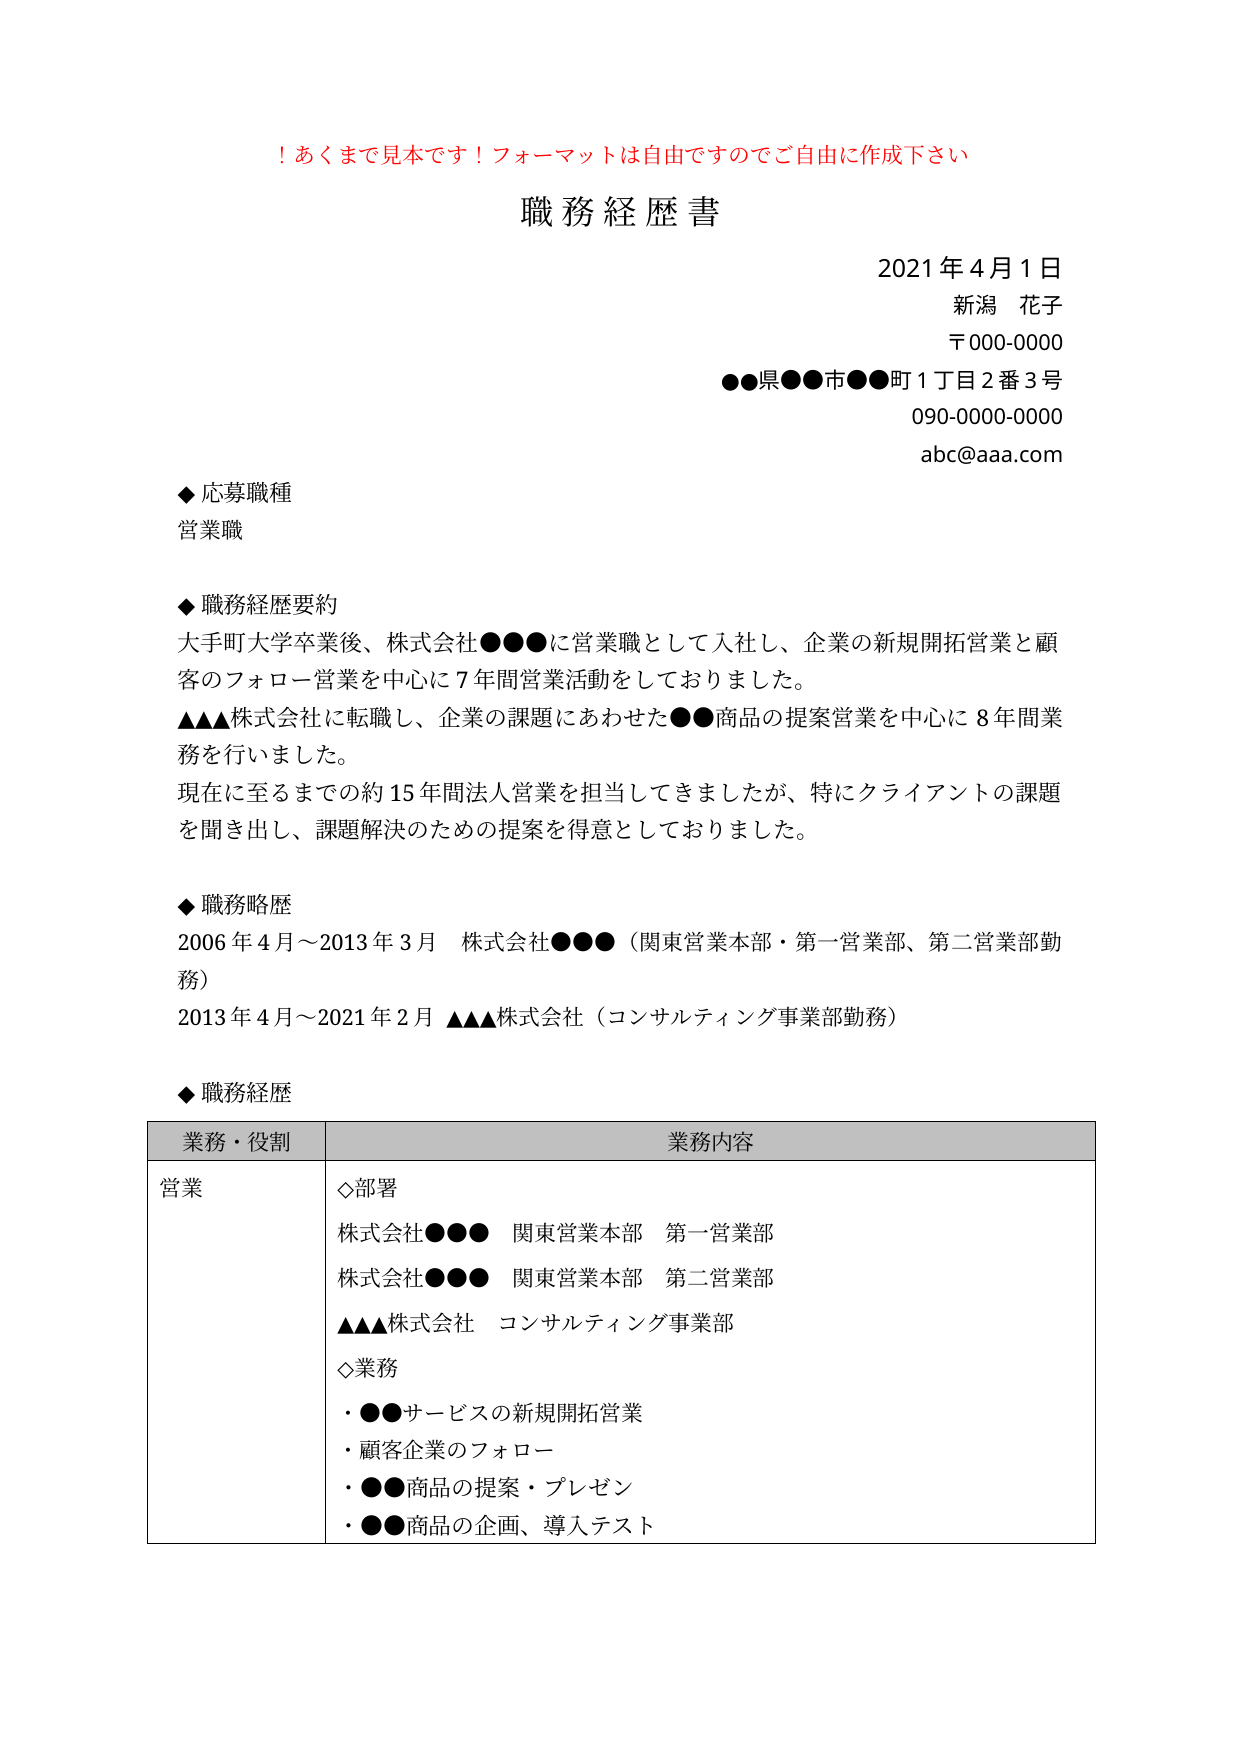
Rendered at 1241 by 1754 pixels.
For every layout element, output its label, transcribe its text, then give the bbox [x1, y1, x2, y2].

text 営業職 [177, 510, 1063, 547]
text ！あくまで見本です！フォーマットは自由ですのでご自由に作成下さい [177, 135, 1063, 172]
table_cell 営業 [148, 1161, 325, 1543]
text 職 務 経 歴 書 [177, 172, 1063, 247]
text 2013年4月～2021年2月 ▲▲▲株式会社（コンサルティング事業部勤務） [177, 997, 1063, 1035]
text abc@aaa.com [177, 435, 1063, 472]
text 090-0000-0000 [177, 397, 1063, 435]
text 大手町大学卒業後、株式会社●●●に営業職として入社し、企業の新規開拓営業と顧客のフォロー営業を中心に7年間営業活動をしておりました。 [177, 622, 1063, 697]
table_header 業務内容 [326, 1122, 1095, 1160]
table_header 業務・役割 [148, 1122, 325, 1160]
text 2006年4月～2013年3月 株式会社●●●（関東営業本部・第一営業部、第二営業部勤務） [177, 922, 1063, 997]
text 2021年4月1日 [177, 247, 1063, 285]
text ▲▲▲株式会社に転職し、企業の課題にあわせた●●商品の提案営業を中心に8年間業務を行いました。 [177, 697, 1063, 772]
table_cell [326, 1161, 1095, 1543]
text 現在に至るまでの約15年間法人営業を担当してきましたが、特にクライアントの課題を聞き出し、課題解決のための提案を得意としておりました。 [177, 772, 1063, 847]
text ◆ 職務略歴 [177, 885, 1063, 922]
text 〒000-0000 [177, 322, 1063, 360]
text ●●県●●市●●町1丁目2番3号 [177, 360, 1063, 397]
text ◆ 職務経歴要約 [177, 585, 1063, 622]
text ◆ 応募職種 [177, 472, 1063, 510]
text 新潟 花子 [177, 285, 1063, 322]
text ◆ 職務経歴 [177, 1072, 1063, 1110]
